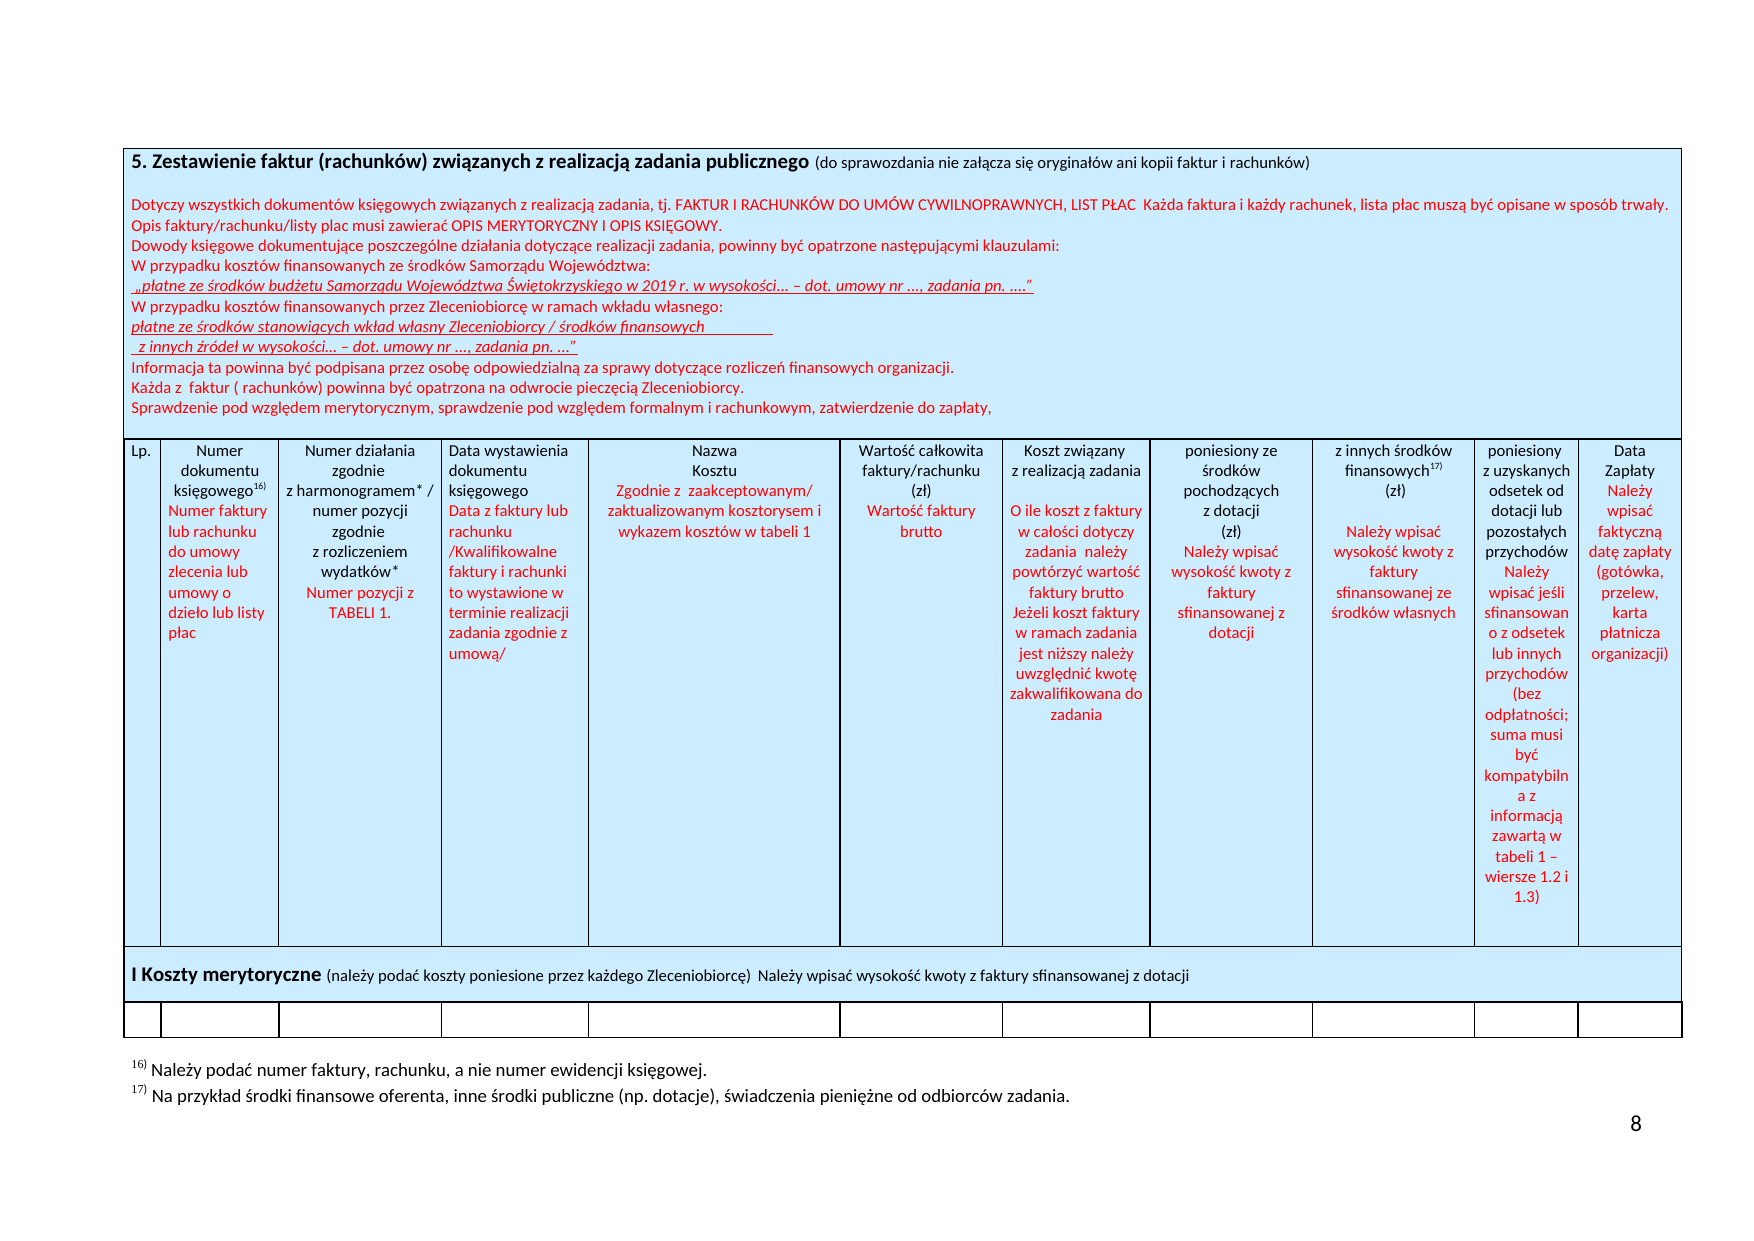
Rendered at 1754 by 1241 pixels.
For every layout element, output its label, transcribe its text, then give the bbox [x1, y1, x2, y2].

table_cell [589, 1003, 839, 1036]
table_cell Wartość całkowita faktury/rachunku (zł) Wartość faktury brutto [841, 440, 1002, 907]
table_cell [1475, 907, 1578, 946]
table_cell [1003, 907, 1149, 946]
table_cell [1475, 1003, 1577, 1036]
table_cell [442, 1003, 588, 1036]
table_cell [1151, 907, 1312, 946]
table_cell [1313, 907, 1474, 946]
table_cell Koszt związany z realizacją zadania O ile koszt z faktury w całości dotyczy zadania należy powtórzyć wartość faktury brutto Jeżeli koszt faktury w ramach zadania jest niższy należy uwzględnić kwotę zakwalifikowana do zadania [1003, 440, 1149, 907]
table_cell Lp. [125, 440, 160, 946]
table_cell Data Zapłaty Należy wpisać faktyczną datę zapłaty (gotówka, przelew, karta płatnicza organizacji) [1579, 440, 1681, 946]
table_cell [841, 1003, 1002, 1036]
table_cell [280, 1003, 441, 1036]
table_cell [841, 907, 1002, 946]
table_cell Numer dokumentu księgowego) Numer faktury lub rachunku do umowy zlecenia lub umowy o dzieło lub listy płac [161, 440, 278, 946]
table_cell [1579, 1003, 1681, 1036]
table_cell [1003, 1003, 1149, 1036]
table_cell I Koszty merytoryczne (należy podać koszty poniesione przez każdego Zleceniobiorcę) Należy wpisać wysokość kwoty z faktury sfinansowanej z dotacji [125, 947, 1681, 1001]
table_cell [1313, 1003, 1474, 1036]
table_header 5. Zestawienie faktur (rachunków) związanych z realizacją zadania publicznego (do sprawozdania nie załącza się oryginałów ani kopii faktur i rachunków) Dotyczy wszystkich dokumentów księgowych związanych z realizacją zadania, tj. FAKTUR I RACHUNKÓW DO UMÓW CYWILNOPRAWNYCH, LIST PŁAC Każda faktura i każdy rachunek, lista płac muszą być opisane w sposób trwały. Opis faktury/rachunku/listy plac musi zawierać OPIS MERYTORYCZNY I OPIS KSIĘGOWY. Dowody księgowe dokumentujące poszczególne działania dotyczące realizacji zadania, powinny być opatrzone następującymi klauzulami: W przypadku kosztów finansowanych ze środków Samorządu Województwa: „płatne ze środków budżetu Samorządu Województwa Świętokrzyskiego w 2019 r. w wysokości... – dot. umowy nr ..., zadania pn. ....” W przypadku kosztów finansowanych przez Zleceniobiorcę w ramach wkładu własnego: płatne ze środków stanowiących wkład własny Zleceniobiorcy / środków finansowych z innych źródeł w wysokości… – dot. umowy nr ..., zadania pn. ...” Informacja ta powinna być podpisana przez osobę odpowiedzialną za sprawy dotyczące rozliczeń finansowych organizacji. Każda z faktur ( rachunków) powinna być opatrzona na odwrocie pieczęcią Zleceniobiorcy. Sprawdzenie pod względem merytorycznym, sprawdzenie pod względem formalnym i rachunkowym, zatwierdzenie do zapłaty, [124, 149, 1681, 438]
table_cell [125, 1003, 160, 1036]
table_cell poniesiony z uzyskanych odsetek od dotacji lub pozostałych przychodów Należy wpisać jeśli sfinansowano z odsetek lub innych przychodów (bez odpłatności; suma musi być kompatybilna z informacją zawartą w tabeli 1 – wiersze 1.2 i 1.3) [1475, 440, 1578, 907]
table_cell Data wystawienia dokumentu księgowego Data z faktury lub rachunku /Kwalifikowalne faktury i rachunki to wystawione w terminie realizacji zadania zgodnie z umową/ [442, 440, 588, 946]
table_cell Nazwa Kosztu Zgodnie z zaakceptowanym/ zaktualizowanym kosztorysem i wykazem kosztów w tabeli 1 [589, 440, 839, 946]
table_cell Numer działania zgodnie z harmonogramem* / numer pozycji zgodnie z rozliczeniem wydatków* Numer pozycji z TABELI 1. [279, 440, 441, 946]
table_cell poniesiony ze środków pochodzących z dotacji (zł) Należy wpisać wysokość kwoty z faktury sfinansowanej z dotacji [1151, 440, 1312, 907]
table_cell z innych środków finansowych) (zł) Należy wpisać wysokość kwoty z faktury sfinansowanej ze środków własnych [1313, 440, 1474, 907]
table_cell [162, 1003, 278, 1036]
table_cell [1151, 1003, 1312, 1036]
